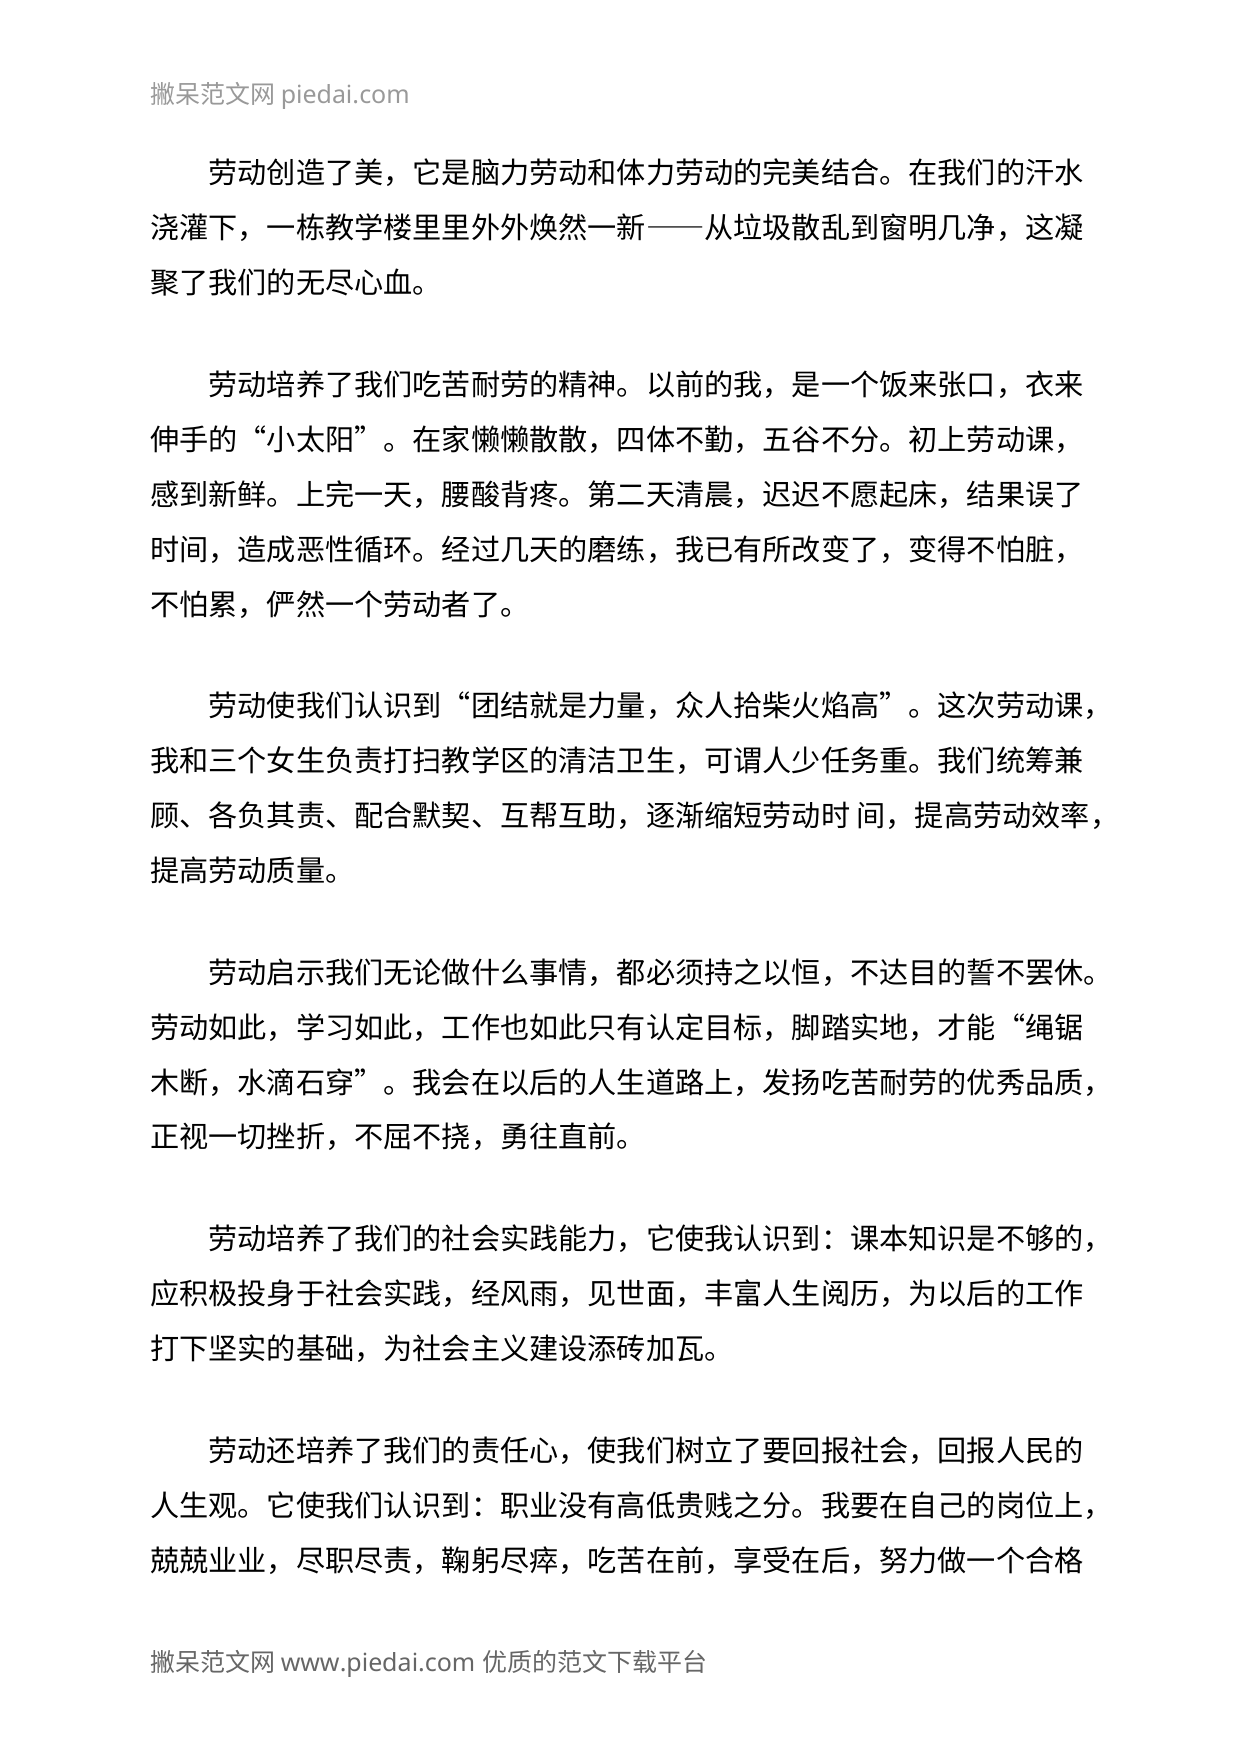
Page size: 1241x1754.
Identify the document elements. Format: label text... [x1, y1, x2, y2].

text 劳动使我们认识到“团结就是力量，众人拾柴火焰高”。这次劳动课，我和三个女生负责打扫教学区的清洁卫生，可谓人少任务重。我们统筹兼顾、各负其责、配合默契、互帮互助，逐渐缩短劳动时 间，提高劳动效率，提高劳动质量。 [150, 683, 1090, 890]
text 劳动创造了美，它是脑力劳动和体力劳动的完美结合。在我们的汗水浇灌下，一栋教学楼里里外外焕然一新——从垃圾散乱到窗明几净，这凝聚了我们的无尽心血。 [150, 150, 1090, 302]
text 劳动启示我们无论做什么事情，都必须持之以恒，不达目的誓不罢休。劳动如此，学习如此，工作也如此只有认定目标，脚踏实地，才能“绳锯木断，水滴石穿”。我会在以后的人生道路上，发扬吃苦耐劳的优秀品质，正视一切挫折，不屈不挠，勇往直前。 [150, 949, 1090, 1156]
text 劳动培养了我们吃苦耐劳的精神。以前的我，是一个饭来张口，衣来伸手的“小太阳”。在家懒懒散散，四体不勤，五谷不分。初上劳动课，感到新鲜。上完一天，腰酸背疼。第二天清晨，迟迟不愿起床，结果误了时间，造成恶性循环。经过几天的磨练，我已有所改变了，变得不怕脏，不怕累，俨然一个劳动者了。 [150, 362, 1090, 623]
text 劳动培养了我们的社会实践能力，它使我认识到：课本知识是不够的，应积极投身于社会实践，经风雨，见世面，丰富人生阅历，为以后的工作打下坚实的基础，为社会主义建设添砖加瓦。 [150, 1216, 1090, 1368]
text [150, 1427, 1090, 1579]
